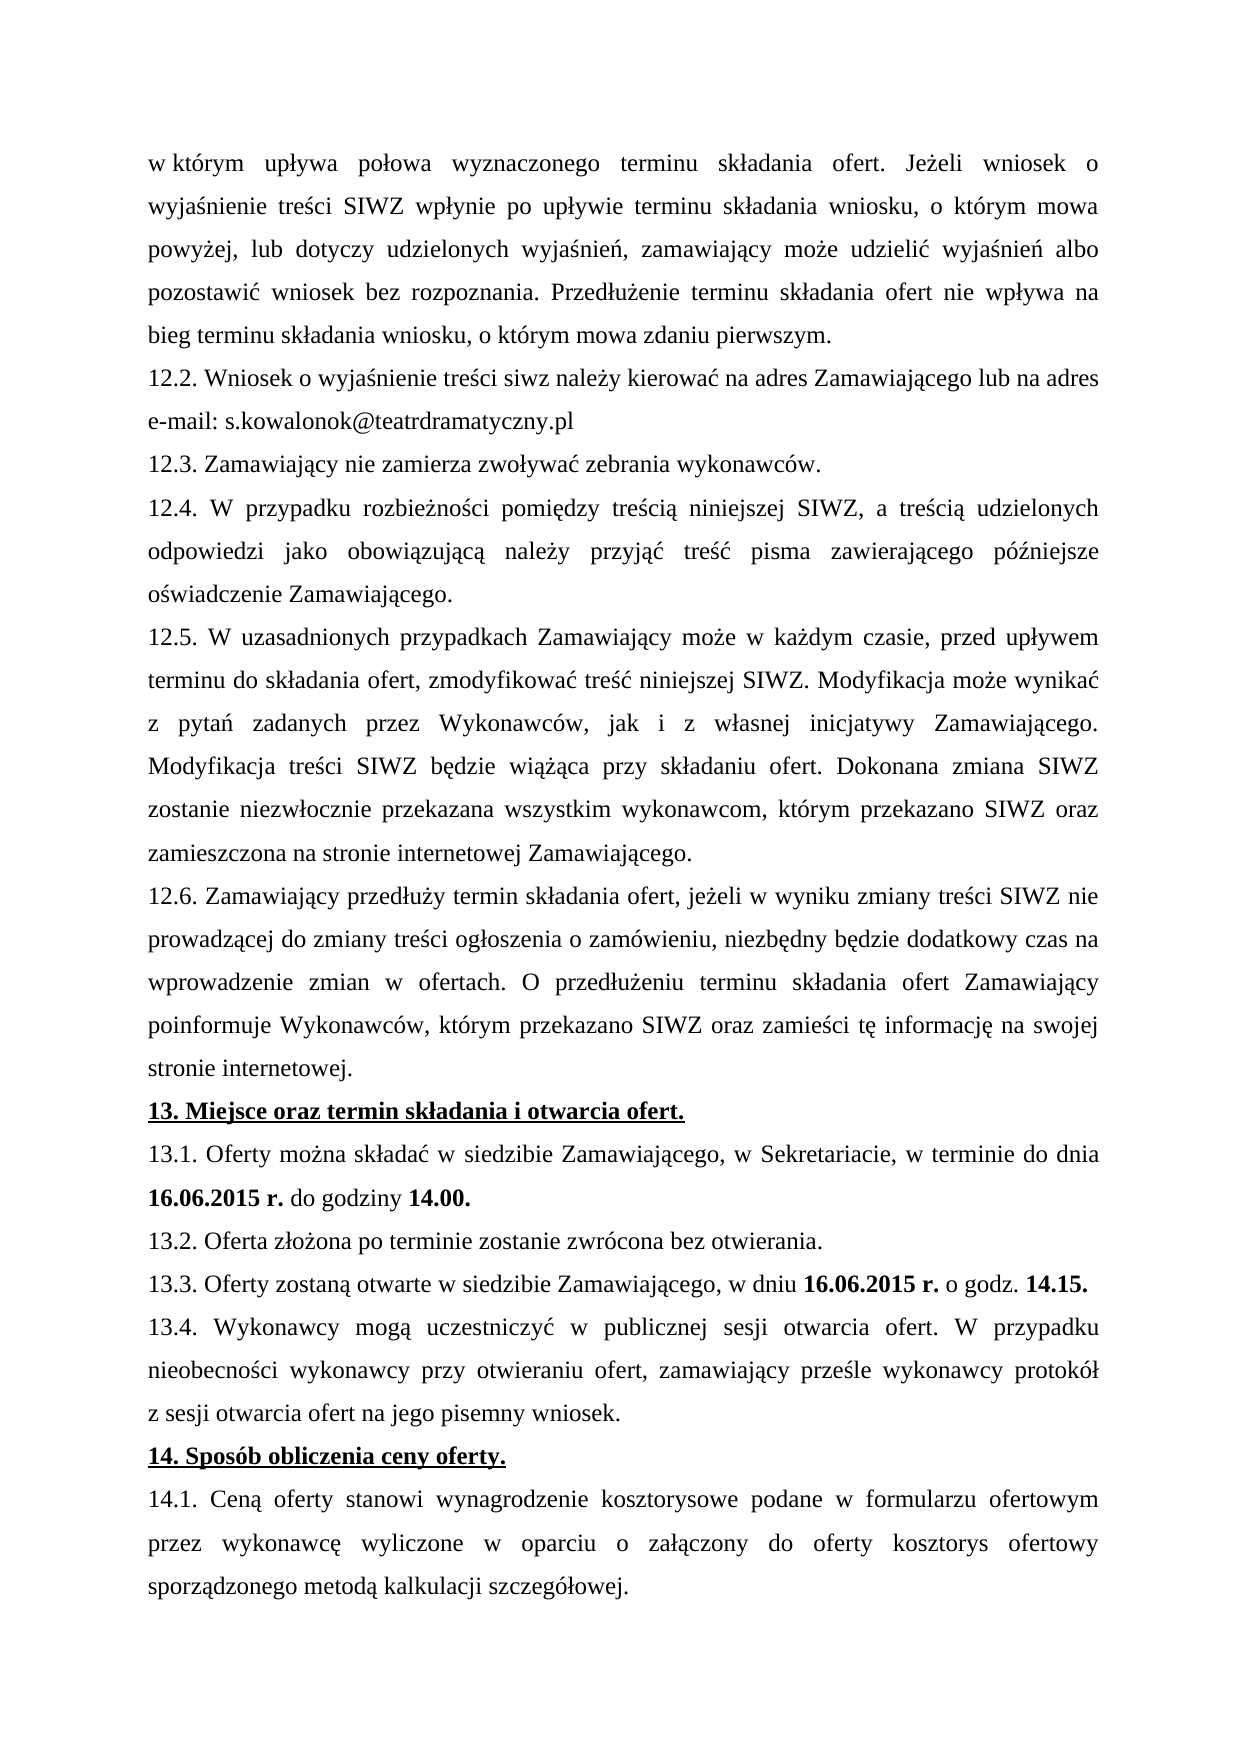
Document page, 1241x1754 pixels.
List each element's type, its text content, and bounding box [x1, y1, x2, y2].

text 12.4. W przypadku rozbieżności pomiędzy treścią niniejszej SIWZ, a treścią udzielonych odpowiedzi jako obowiązującą należy przyjąć treść pisma zawierającego późniejsze oświadczenie Zamawiającego. [148, 493, 1100, 608]
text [148, 148, 1100, 349]
text 14.1. Ceną oferty stanowi wynagrodzenie kosztorysowe podane w formularzu ofertowym przez wykonawcę wyliczone w oparciu o załączony do oferty kosztorys ofertowy sporządzonego metodą kalkulacji szczegółowej. [148, 1484, 1100, 1599]
text 13.1. Oferty można składać w siedzibie Zamawiającego, w Sekretariacie, w terminie do dnia 16.06.2015 r. do godziny 14.00. [148, 1139, 1100, 1211]
text 13.2. Oferta złożona po terminie zostanie zwrócona bez otwierania. [148, 1226, 1100, 1254]
subtitle 13. Miejsce oraz termin składania i otwarcia ofert. [148, 1096, 1100, 1125]
subtitle 14. Sposób obliczenia ceny oferty. [148, 1441, 1100, 1470]
text 13.3. Oferty zostaną otwarte w siedzibie Zamawiającego, w dniu 16.06.2015 r. o godz. 14.15. [148, 1269, 1100, 1298]
text 13.4. Wykonawcy mogą uczestniczyć w publicznej sesji otwarcia ofert. W przypadku nieobecności wykonawcy przy otwieraniu ofert, zamawiający prześle wykonawcy protokół z sesji otwarcia ofert na jego pisemny wniosek. [148, 1312, 1100, 1427]
text 12.3. Zamawiający nie zamierza zwoływać zebrania wykonawców. [148, 449, 1100, 478]
text 12.5. W uzasadnionych przypadkach Zamawiający może w każdym czasie, przed upływem terminu do składania ofert, zmodyfikować treść niniejszej SIWZ. Modyfikacja może wynikać z pytań zadanych przez Wykonawców, jak i z własnej inicjatywy Zamawiającego. Modyfikacja treści SIWZ będzie wiążąca przy składaniu ofert. Dokonana zmiana SIWZ zostanie niezwłocznie przekazana wszystkim wykonawcom, którym przekazano SIWZ oraz zamieszczona na stronie internetowej Zamawiającego. [148, 622, 1100, 866]
text 12.2. Wniosek o wyjaśnienie treści siwz należy kierować na adres Zamawiającego lub na adres e-mail: s.kowalonok@teatrdramatyczny.pl [148, 363, 1100, 435]
text 12.6. Zamawiający przedłuży termin składania ofert, jeżeli w wyniku zmiany treści SIWZ nie prowadzącej do zmiany treści ogłoszenia o zamówieniu, niezbędny będzie dodatkowy czas na wprowadzenie zmian w ofertach. O przedłużeniu terminu składania ofert Zamawiający poinformuje Wykonawców, którym przekazano SIWZ oraz zamieści tę informację na swojej stronie internetowej. [148, 881, 1100, 1082]
